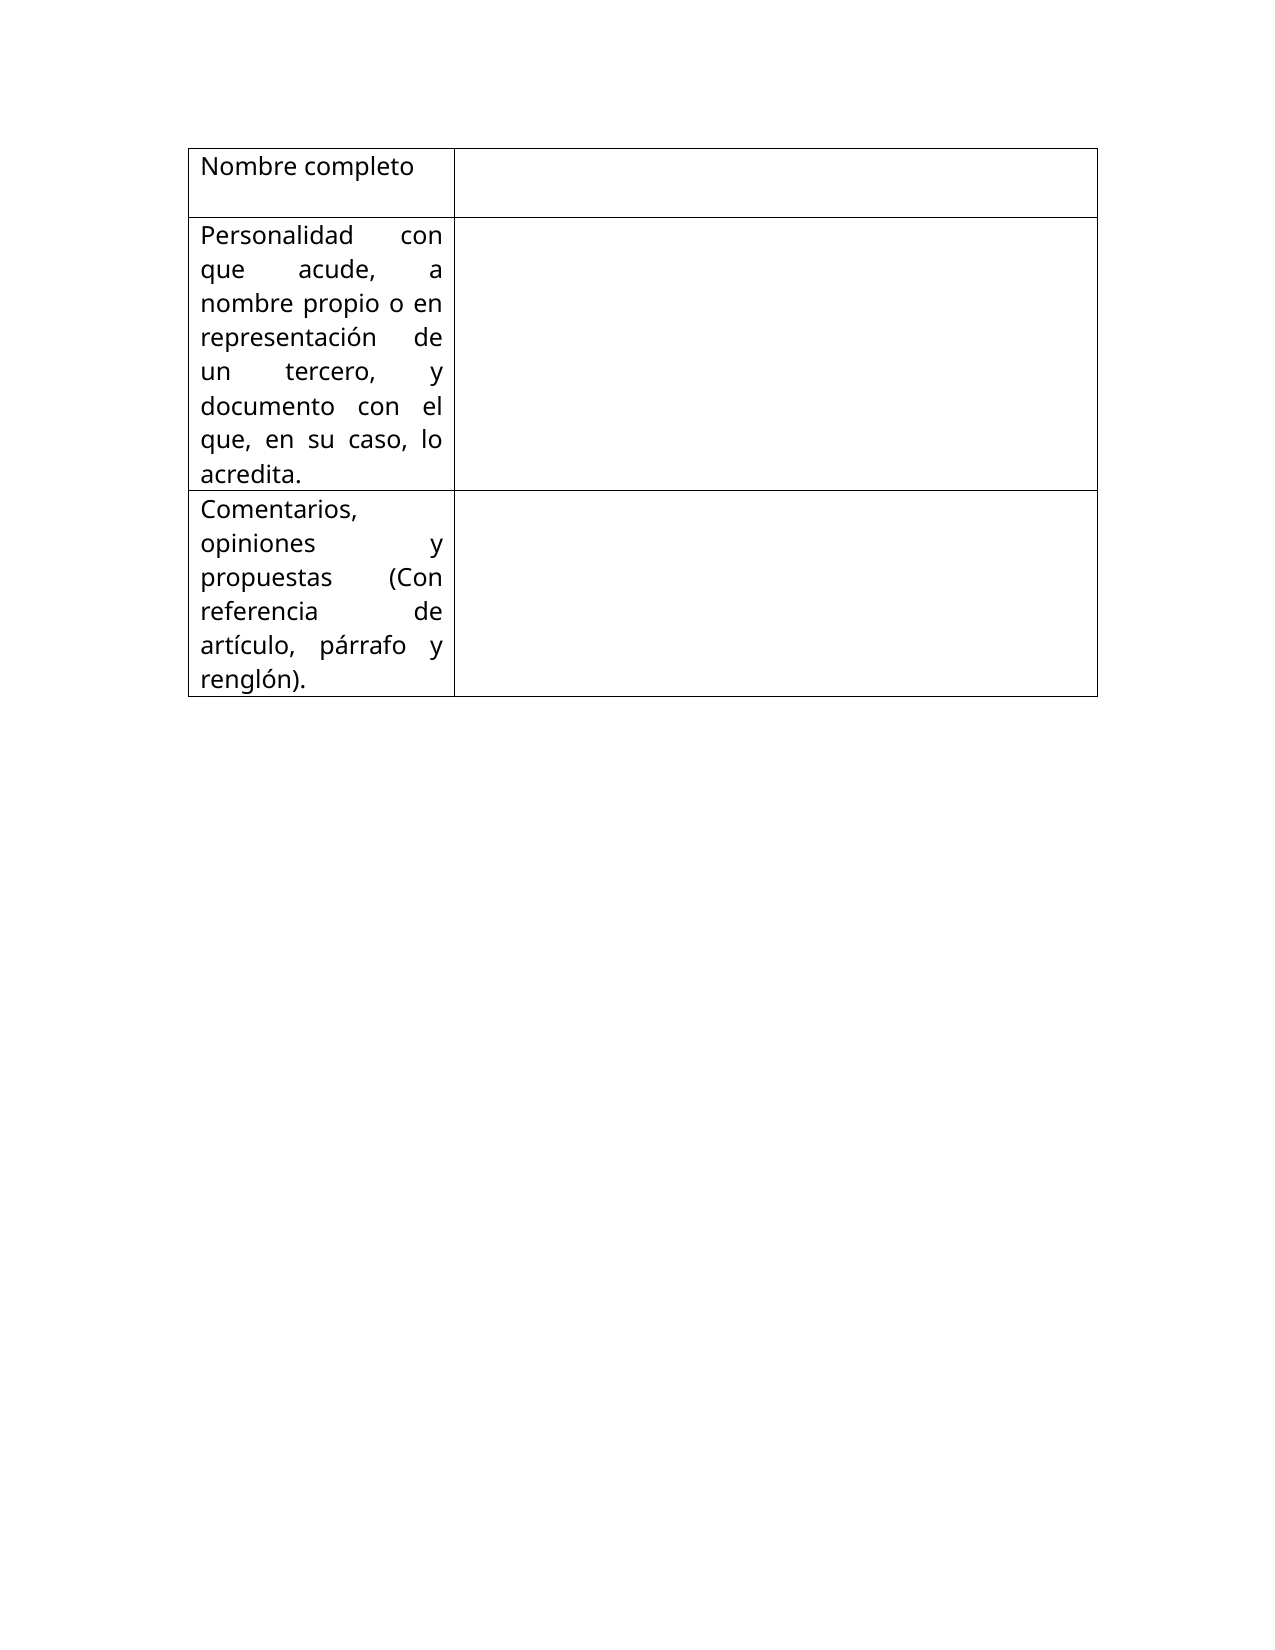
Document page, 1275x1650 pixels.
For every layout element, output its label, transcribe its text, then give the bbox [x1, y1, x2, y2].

table_cell Personalidad con que acude, a nombre propio o en representación de un tercero, y documento con el que, en su caso, lo acredita. [189, 218, 454, 490]
table_cell [455, 491, 1097, 696]
table_cell [455, 218, 1097, 490]
table_header [455, 149, 1097, 217]
table_header Nombre completo [189, 149, 454, 217]
table_cell Comentarios, opiniones y propuestas (Con referencia de artículo, párrafo y renglón). [189, 491, 454, 696]
